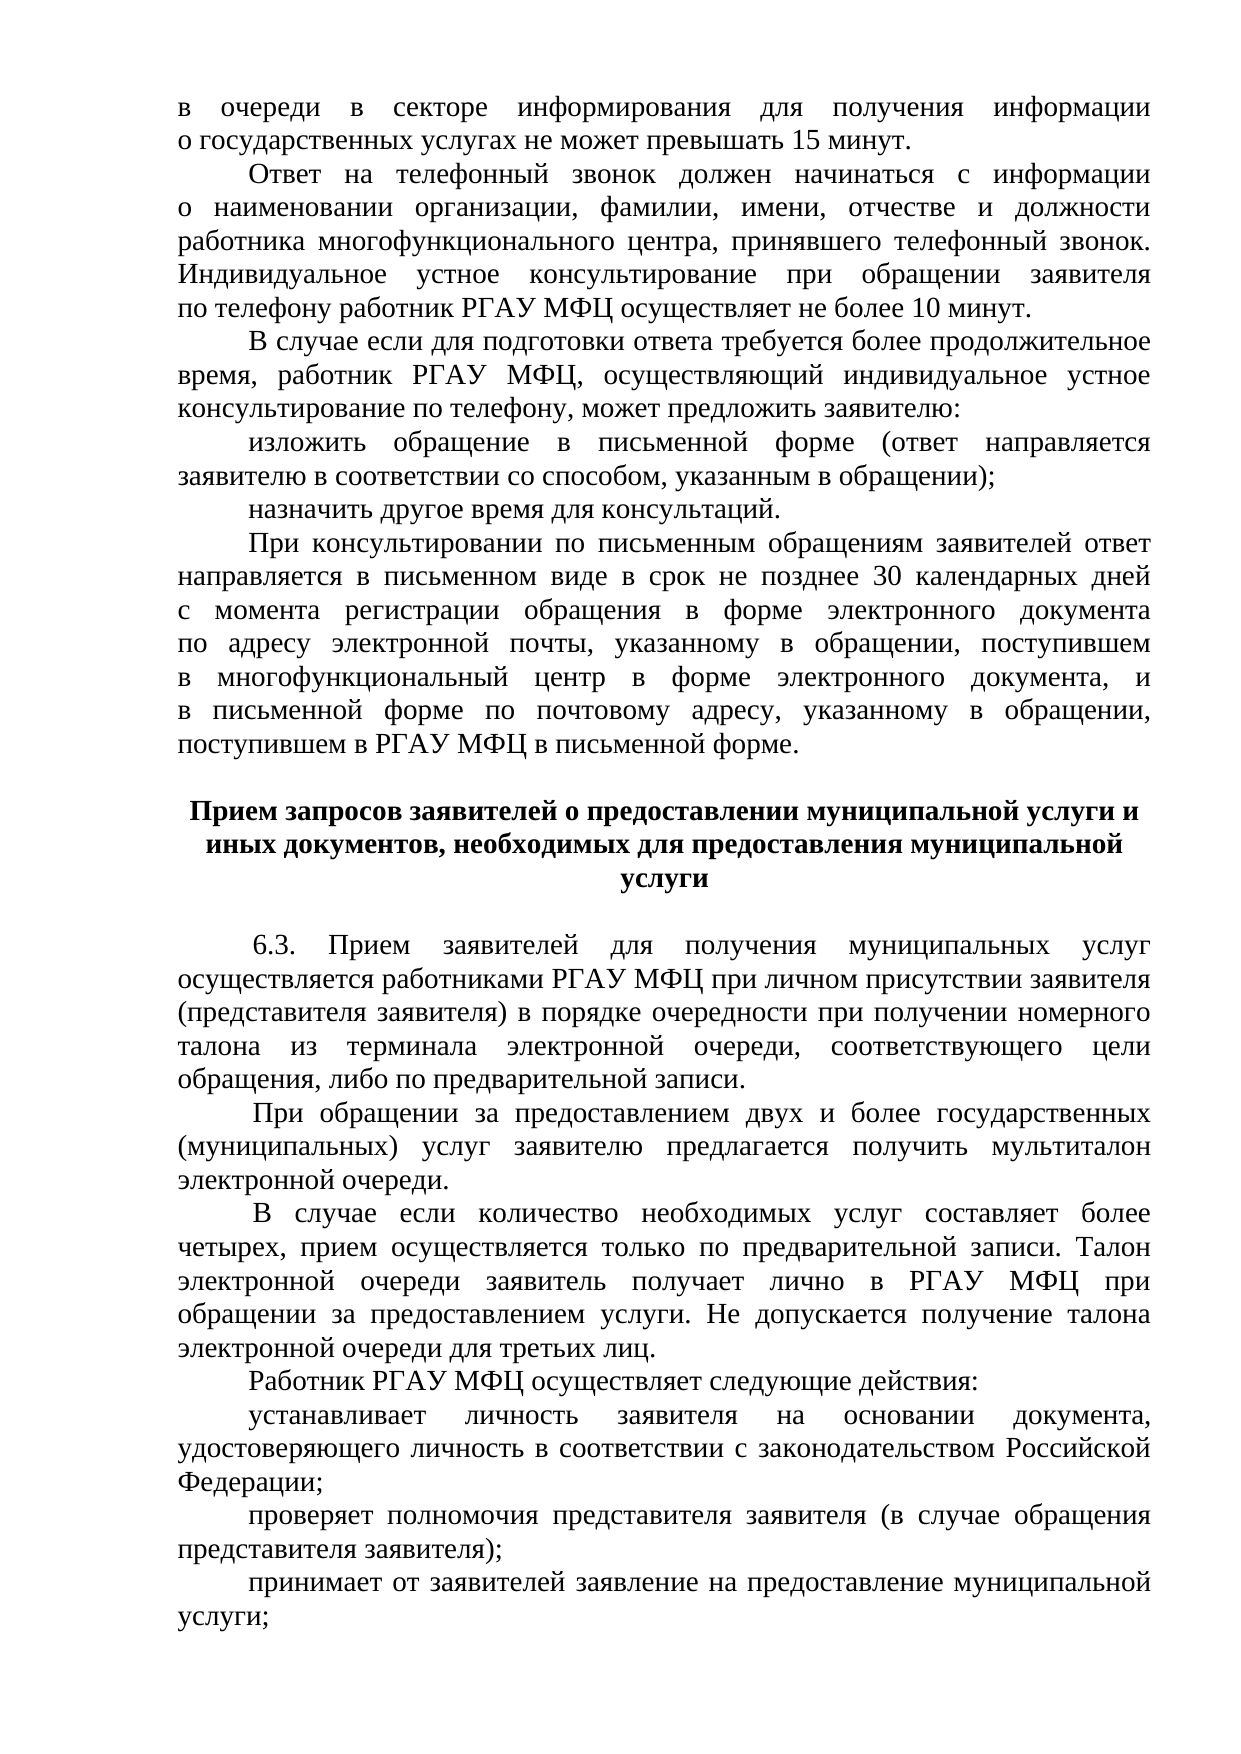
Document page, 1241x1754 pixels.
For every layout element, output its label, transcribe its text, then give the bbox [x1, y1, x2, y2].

text проверяет полномочия представителя заявителя (в случае обращения представителя заявителя); [177, 1497, 1152, 1564]
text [177, 89, 1152, 156]
text При консультировании по письменным обращениям заявителей ответ направляется в письменном виде в срок не позднее 30 календарных дней с момента регистрации обращения в форме электронного документа по адресу электронной почты, указанному в обращении, поступившем в многофункциональный центр в форме электронного документа, и в письменной форме по почтовому адресу, указанному в обращении, поступившем в РГАУ МФЦ в письменной форме. [177, 525, 1152, 759]
text 6.3. Прием заявителей для получения муниципальных услуг осуществляется работниками РГАУ МФЦ при личном присутствии заявителя (представителя заявителя) в порядке очередности при получении номерного талона из терминала электронной очереди, соответствующего цели обращения, либо по предварительной записи. [177, 927, 1152, 1095]
text устанавливает личность заявителя на основании документа, удостоверяющего личность в соответствии с законодательством Российской Федерации; [177, 1397, 1152, 1497]
text Ответ на телефонный звонок должен начинаться с информации о наименовании организации, фамилии, имени, отчестве и должности работника многофункционального центра, принявшего телефонный звонок. Индивидуальное устное консультирование при обращении заявителя по телефону работник РГАУ МФЦ осуществляет не более 10 минут. [177, 156, 1152, 323]
text принимает от заявителей заявление на предоставление муниципальной услуги; [177, 1564, 1152, 1632]
text В случае если количество необходимых услуг составляет более четырех, прием осуществляется только по предварительной записи. Талон электронной очереди заявитель получает лично в РГАУ МФЦ при обращении за предоставлением услуги. Не допускается получение талона электронной очереди для третьих лиц. [177, 1196, 1152, 1363]
text Работник РГАУ МФЦ осуществляет следующие действия: [177, 1363, 1152, 1397]
text Прием запросов заявителей о предоставлении муниципальной услуги и иных документов, необходимых для предоставления муниципальной услуги [177, 793, 1152, 894]
text При обращении за предоставлением двух и более государственных (муниципальных) услуг заявителю предлагается получить мультиталон электронной очереди. [177, 1095, 1152, 1196]
text В случае если для подготовки ответа требуется более продолжительное время, работник РГАУ МФЦ, осуществляющий индивидуальное устное консультирование по телефону, может предложить заявителю: [177, 323, 1152, 424]
text назначить другое время для консультаций. [177, 491, 1152, 525]
text изложить обращение в письменной форме (ответ направляется заявителю в соответствии со способом, указанным в обращении); [177, 424, 1152, 491]
